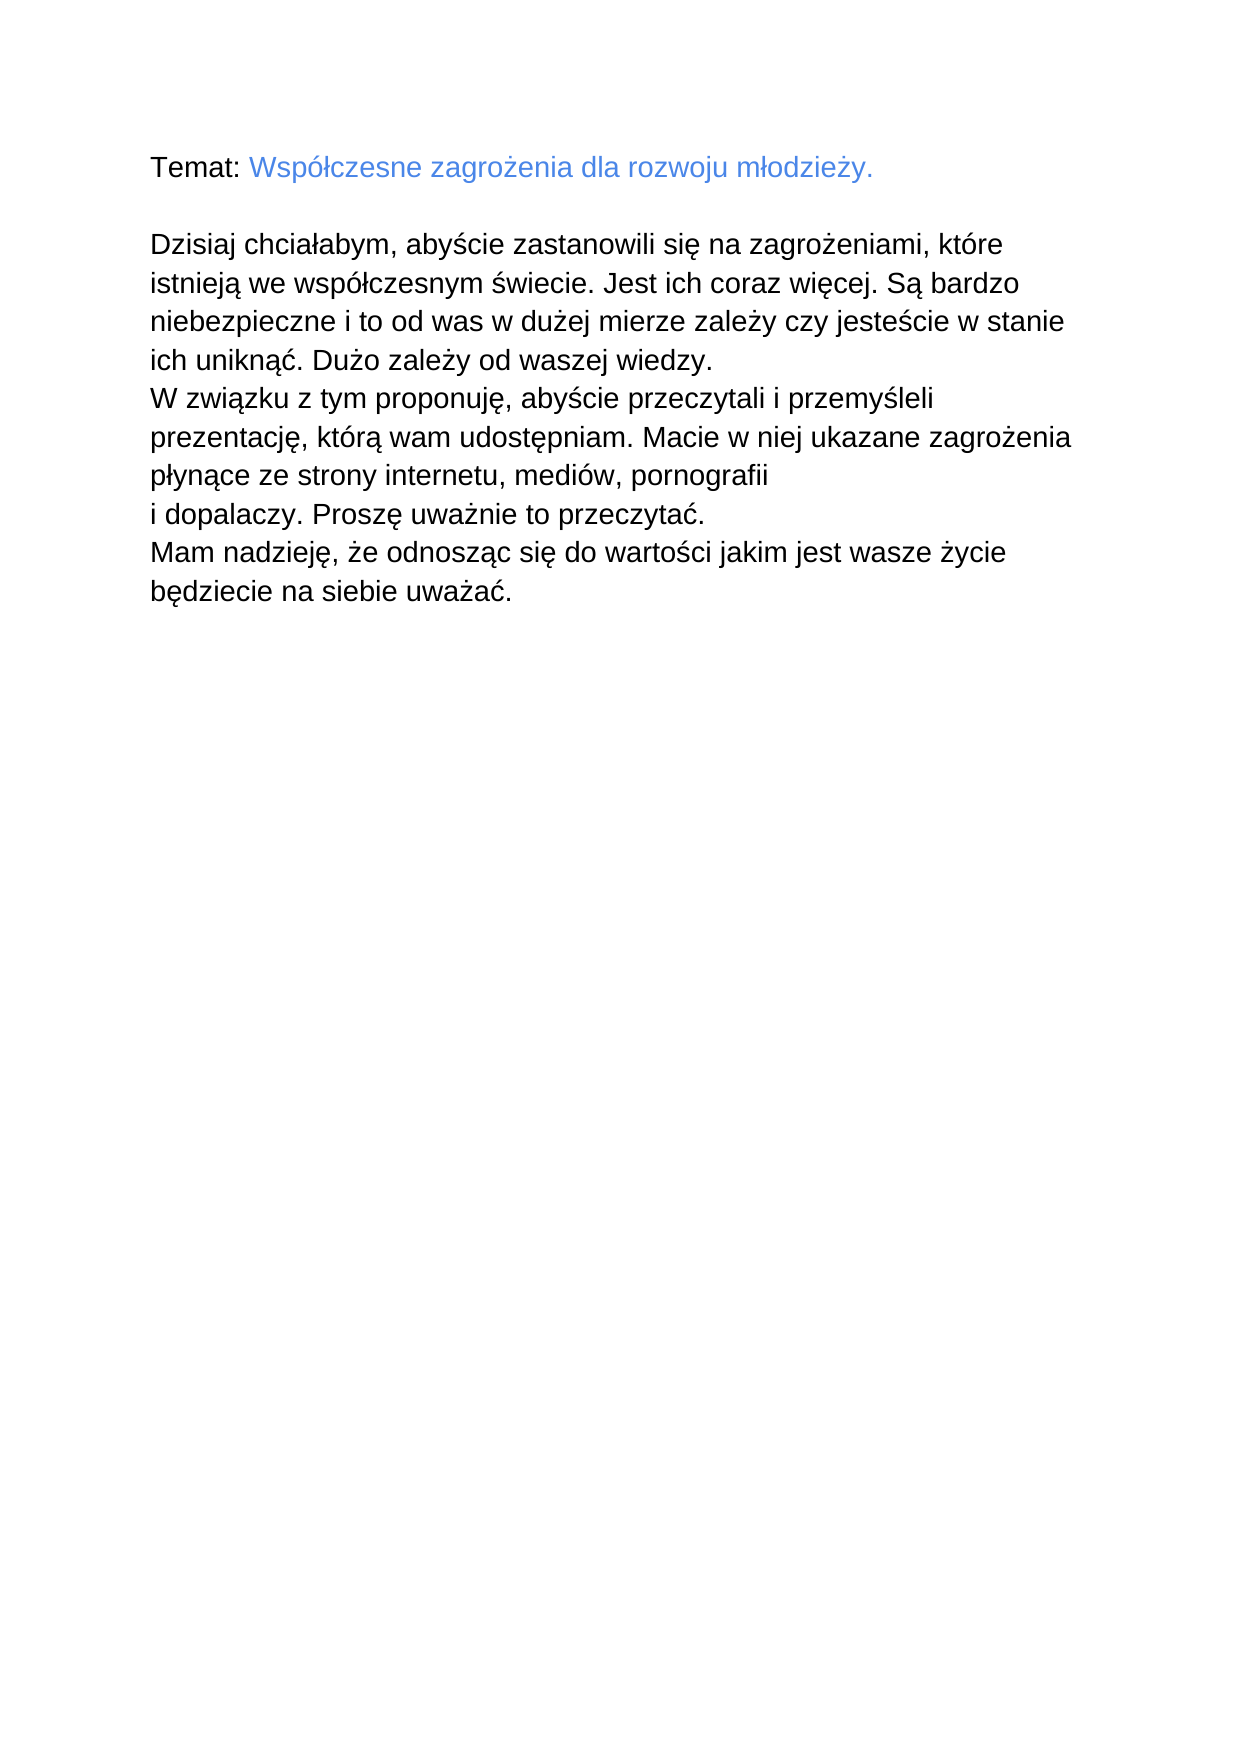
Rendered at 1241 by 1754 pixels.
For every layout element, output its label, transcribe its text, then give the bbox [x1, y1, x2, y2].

text i dopalaczy. Proszę uważnie to przeczytać. [150, 497, 1090, 530]
text Dzisiaj chciałabym, abyście zastanowili się na zagrożeniami, które istnieją we współczesnym świecie. Jest ich coraz więcej. Są bardzo niebezpieczne i to od was w dużej mierze zależy czy jesteście w stanie ich uniknąć. Dużo zależy od waszej wiedzy. [150, 227, 1090, 376]
text W związku z tym proponuję, abyście przeczytali i przemyśleli prezentację, którą wam udostępniam. Macie w niej ukazane zagrożenia płynące ze strony internetu, mediów, pornografii [150, 381, 1090, 492]
text Temat: Współczesne zagrożenia dla rozwoju młodzieży. [150, 150, 1090, 183]
text Mam nadzieję, że odnosząc się do wartości jakim jest wasze życie będziecie na siebie uważać. [150, 535, 1090, 607]
